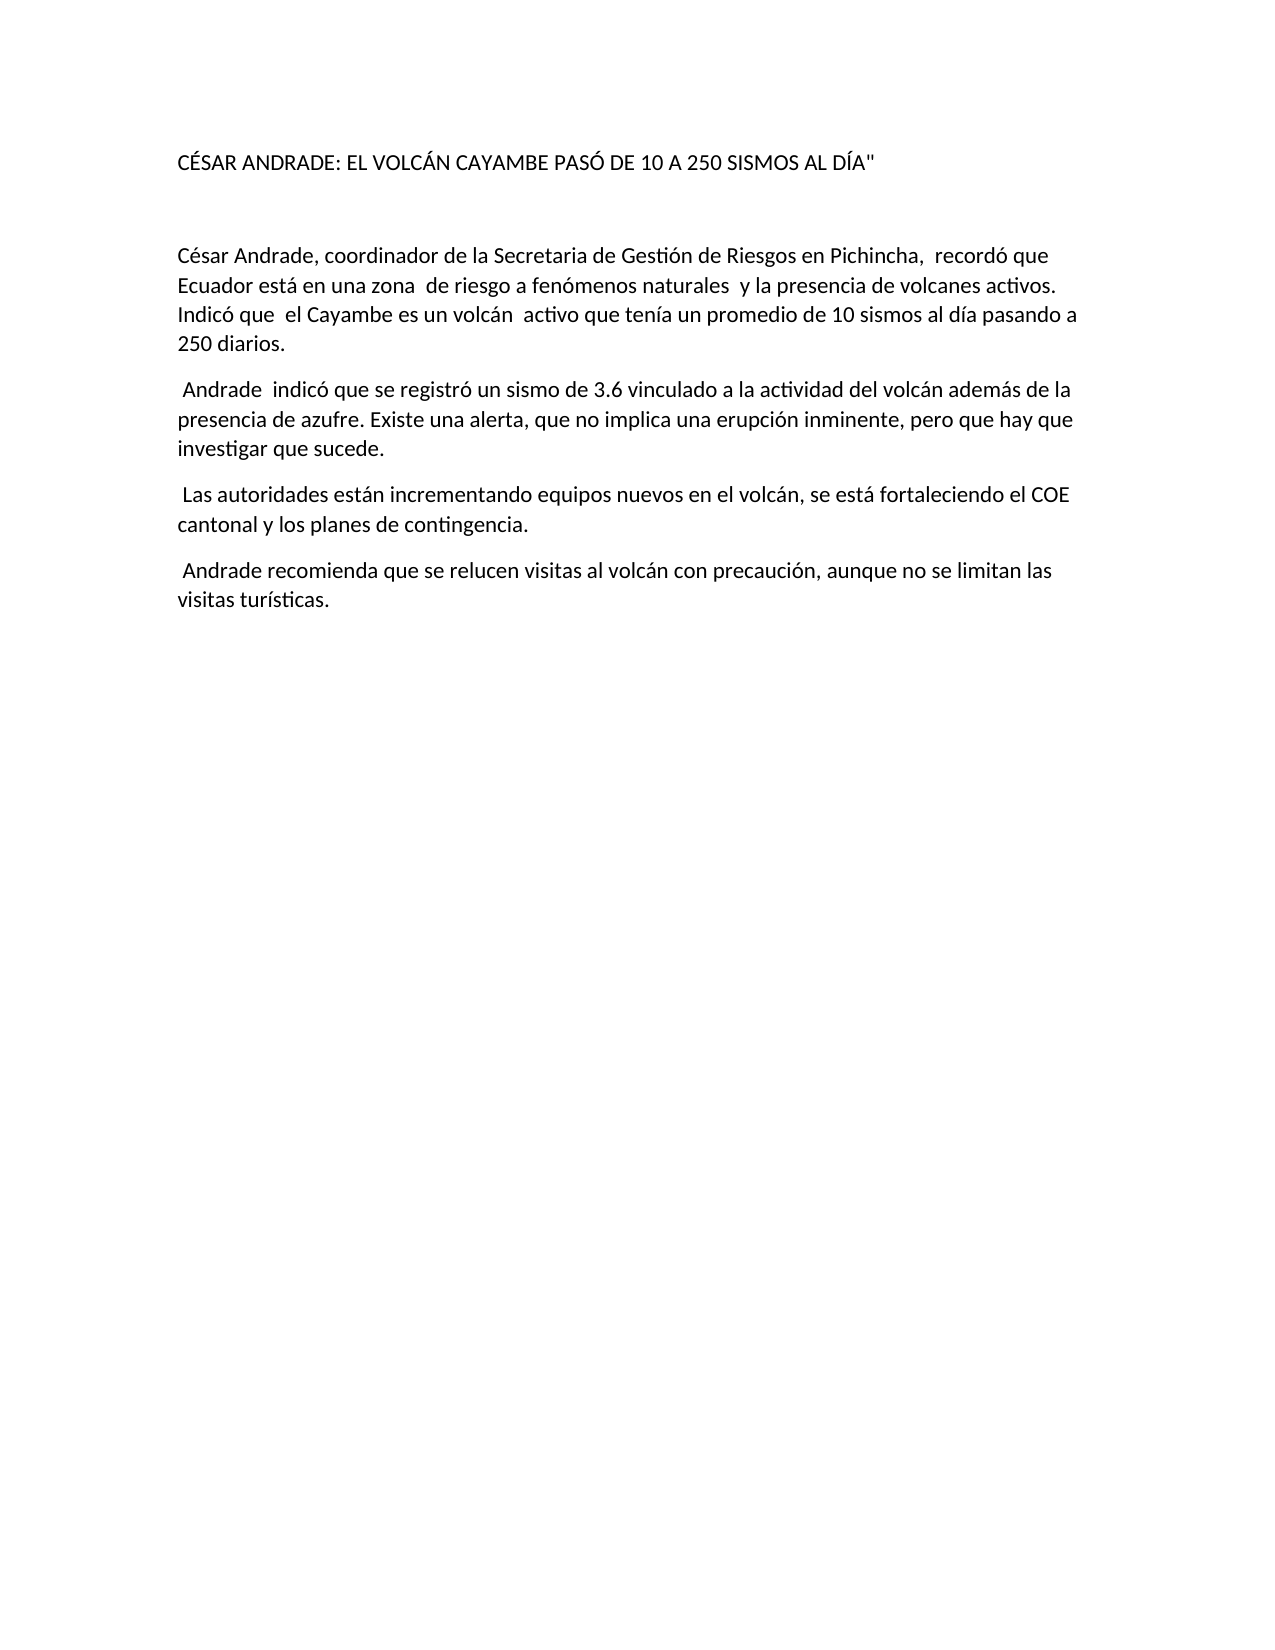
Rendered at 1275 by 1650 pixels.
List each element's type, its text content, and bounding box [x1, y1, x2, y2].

text Las autoridades están incrementando equipos nuevos en el volcán, se está fortaleciendo el COE cantonal y los planes de contingencia. [177, 480, 1098, 538]
text Andrade indicó que se registró un sismo de 3.6 vinculado a la actividad del volcán además de la presencia de azufre. Existe una alerta, que no implica una erupción inminente, pero que hay que investigar que sucede. [177, 376, 1098, 462]
text César Andrade, coordinador de la Secretaria de Gestión de Riesgos en Pichincha, recordó que Ecuador está en una zona de riesgo a fenómenos naturales y la presencia de volcanes activos. Indicó que el Cayambe es un volcán activo que tenía un promedio de 10 sismos al día pasando a 250 diarios. [177, 241, 1098, 357]
text CÉSAR ANDRADE: EL VOLCÁN CAYAMBE PASÓ DE 10 A 250 SISMOS AL DÍA" [177, 148, 1098, 176]
text Andrade recomienda que se relucen visitas al volcán con precaución, aunque no se limitan las visitas turísticas. [177, 556, 1098, 613]
